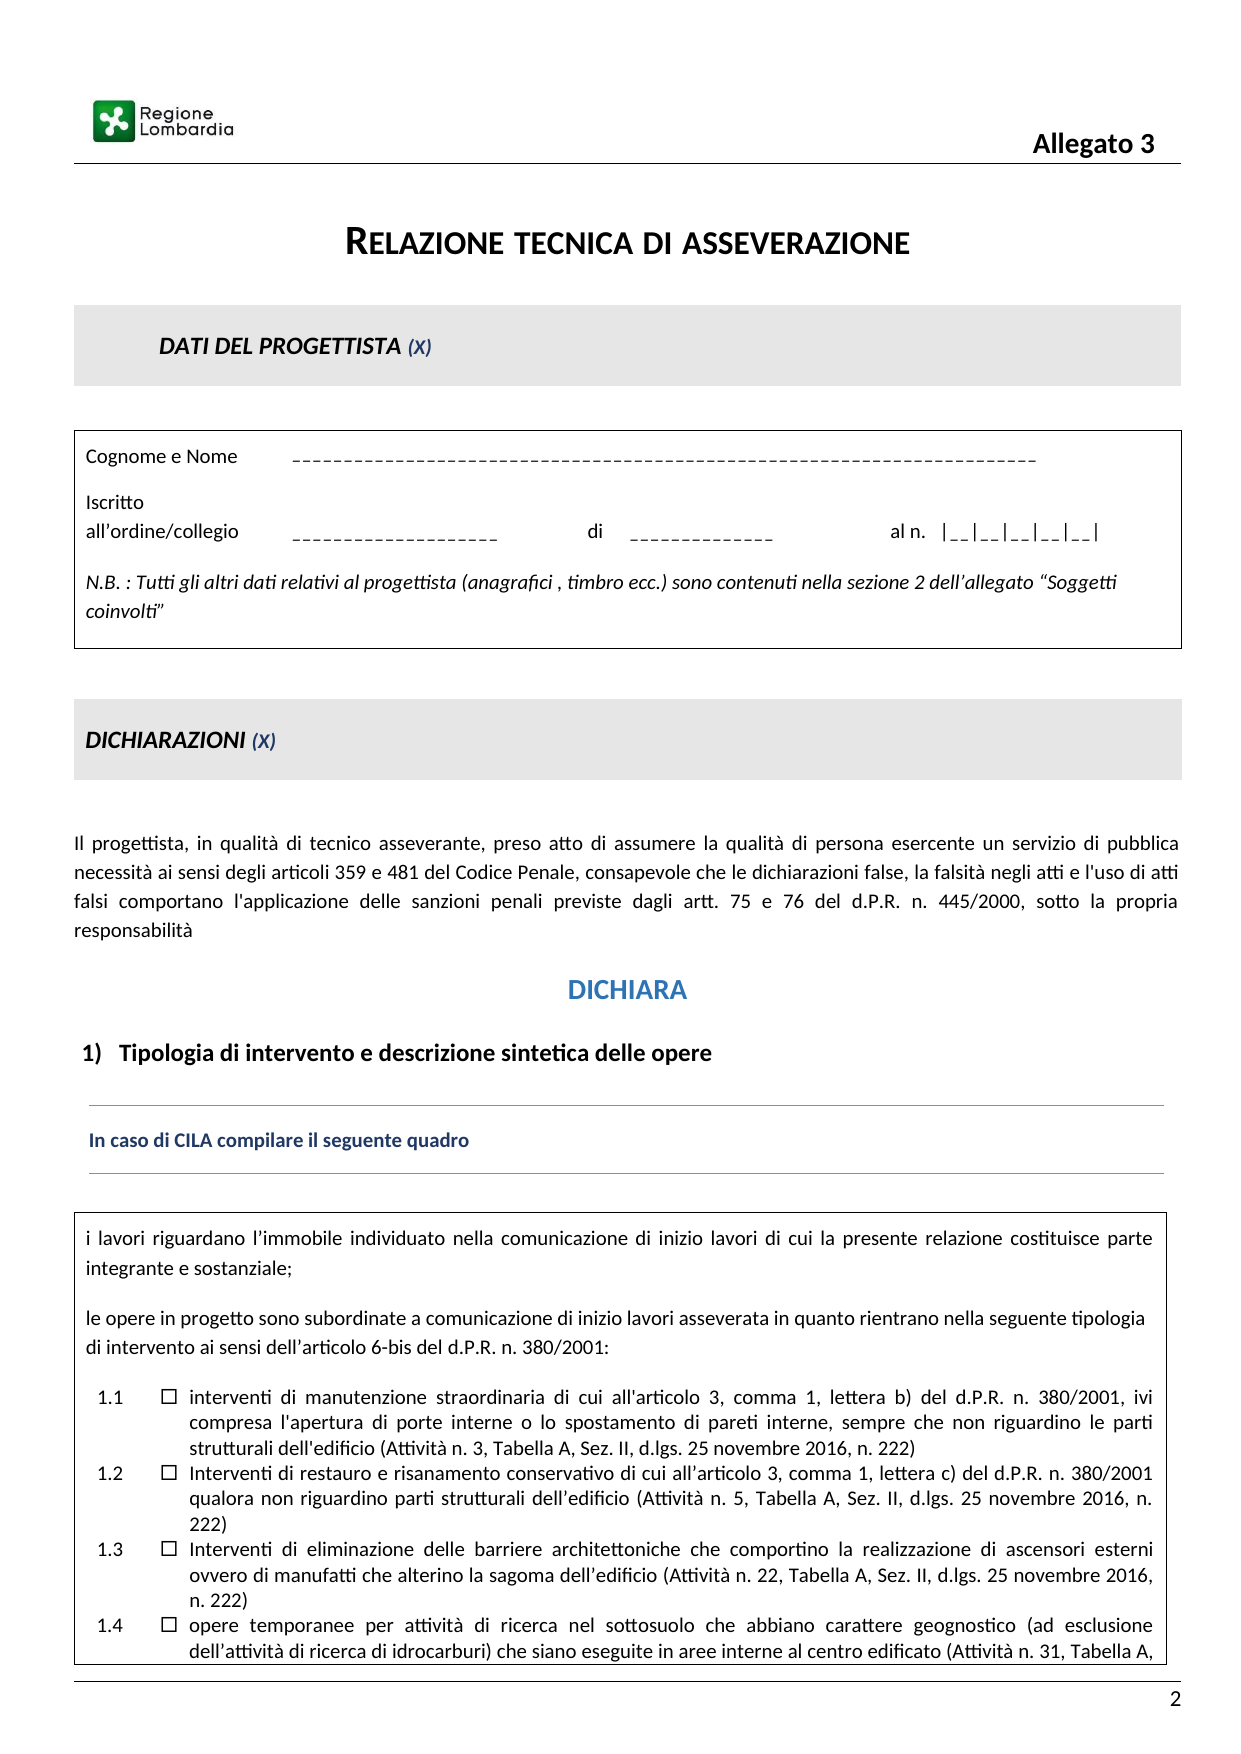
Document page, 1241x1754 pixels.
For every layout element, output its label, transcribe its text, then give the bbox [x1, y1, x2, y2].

subtitle Relazione tecnica di asseverazione [74, 214, 1181, 264]
table_cell ____________________ [281, 490, 576, 569]
table_cell ______________ [618, 490, 812, 569]
text In caso di CILA compilare il seguente quadro [89, 1106, 1164, 1173]
table_cell al n. |__|__|__|__|__| [812, 490, 1181, 569]
table_cell N.B. : Tutti gli altri dati relativi al progettista (anagrafici , timbro ecc.) sono contenuti nella sezione 2 dell’allegato “Soggetti coinvolti” [75, 569, 1181, 648]
table_header DATI DEL PROGETTISTA (X) [74, 305, 1181, 386]
table_header ________________________________________________________________________ [281, 431, 1181, 489]
table_header Cognome e Nome [75, 431, 281, 489]
table_cell di [576, 490, 618, 569]
text Il progettista, in qualità di tecnico asseverante, preso atto di assumere la qualità di persona esercente un servizio di pubblica necessità ai sensi degli articoli 359 e 481 del Codice Penale, consapevole che le dichiarazioni false, la falsità negli atti e l'uso di atti falsi comportano l'applicazione delle sanzioni penali previste dagli artt. 75 e 76 del d.P.R. n. 445/2000, sotto la propria responsabilità [74, 830, 1181, 943]
table_header DICHIARAZIONI (X) [74, 699, 1182, 780]
list Tipologia di intervento e descrizione sintetica delle opere [81, 1037, 1181, 1068]
picture [79, 87, 246, 155]
table_cell Iscritto all’ordine/collegio [75, 490, 281, 569]
subtitle DICHIARA [74, 971, 1181, 1007]
